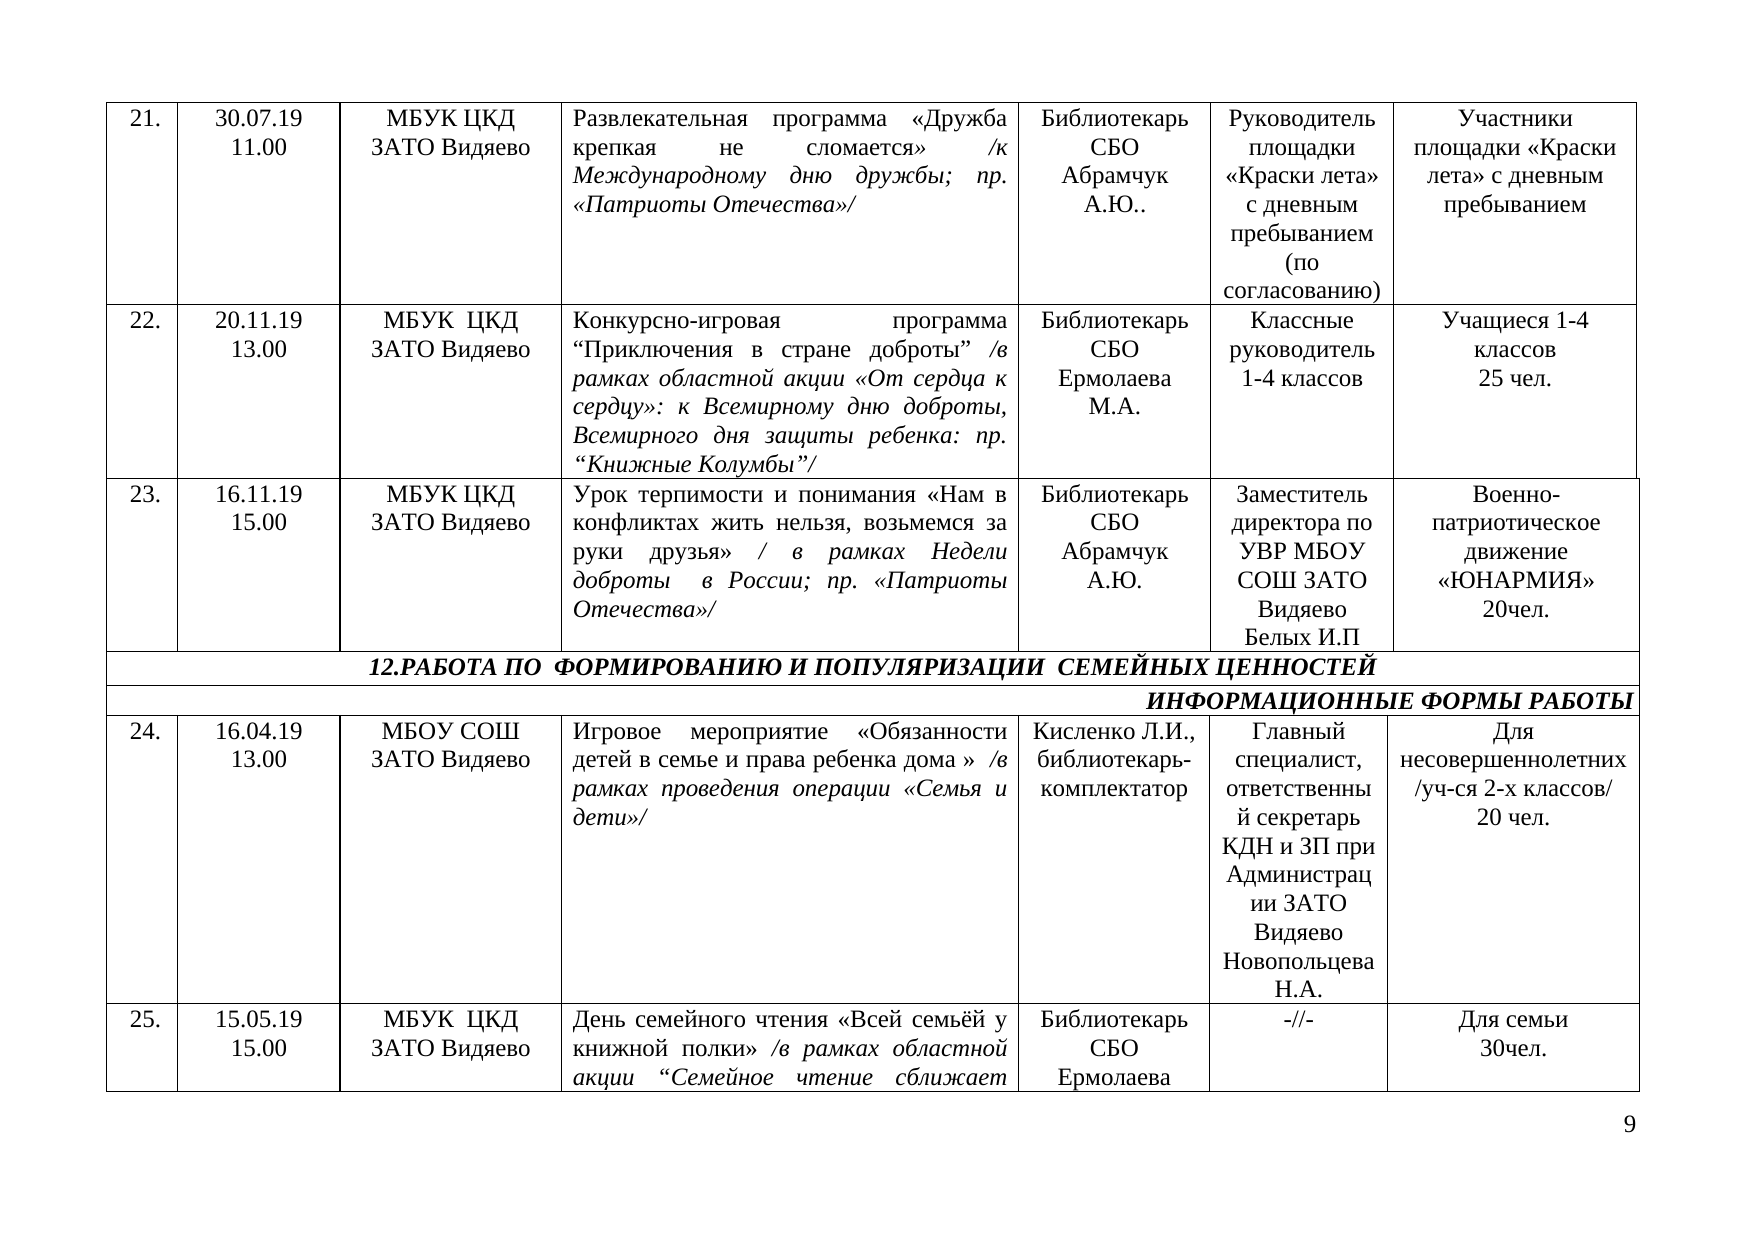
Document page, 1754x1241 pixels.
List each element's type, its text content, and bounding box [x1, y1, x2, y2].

table_cell Руководитель площадки «Краски лета» с дневным пребыванием (по согласованию) [1211, 103, 1393, 304]
table_cell Учащиеся 1-4 классов 25 чел. [1394, 305, 1636, 478]
table_cell 22. [107, 305, 177, 478]
table_cell Игровое мероприятие «Обязанности детей в семье и права ребенка дома » /в рамках проведения операции «Семья и дети»/ [562, 716, 1018, 1003]
table_cell Классные руководитель 1-4 классов [1211, 305, 1393, 478]
table_cell ИНФОРМАЦИОННЫЕ ФОРМЫ РАБОТЫ [107, 686, 1639, 715]
table_cell Урок терпимости и понимания «Нам в конфликтах жить нельзя, возьмемся за руки друзья» / в рамках Недели доброты в России; пр. «Патриоты Отечества»/ [562, 479, 1018, 651]
table_cell -//- [1210, 1004, 1387, 1091]
table_cell Участники площадки «Краски лета» с дневным пребыванием [1394, 103, 1636, 304]
table_cell Библиотекарь СБО Абрамчук А.Ю.. [1019, 103, 1210, 304]
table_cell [341, 1004, 561, 1091]
table_cell Главный специалист, ответственный секретарь КДН и ЗП при Администрации ЗАТО Видяево Новопольцева Н.А. [1210, 716, 1387, 1003]
table_cell МБУК ЦКД ЗАТО Видяево [341, 305, 561, 478]
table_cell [562, 1004, 1018, 1091]
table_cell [1019, 1004, 1209, 1091]
table_cell 25. [107, 1004, 177, 1091]
table_cell МБУК ЦКД ЗАТО Видяево [341, 479, 561, 651]
table_cell Кисленко Л.И., библиотекарь-комплектатор [1019, 716, 1209, 1003]
table_cell МБОУ СОШ ЗАТО Видяево [341, 716, 561, 1003]
table_cell 20.11.19 13.00 [178, 305, 339, 478]
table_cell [341, 103, 561, 304]
table_cell 16.11.19 15.00 [178, 479, 339, 651]
table_cell Развлекательная программа «Дружба крепкая не сломается» /к Международному дню дружбы; пр. «Патриоты Отечества»/ [562, 103, 1018, 304]
table_cell 16.04.19 13.00 [178, 716, 339, 1003]
table_cell Военно-патриотическое движение «ЮНАРМИЯ» 20чел. [1394, 479, 1639, 651]
table_cell 15.05.19 15.00 [178, 1004, 339, 1091]
table_cell Конкурсно-игровая программа “Приключения в стране доброты” /в рамках областной акции «От сердца к сердцу»: к Всемирному дню доброты, Всемирного дня защиты ребенка: пр. “Книжные Колумбы”/ [562, 305, 1018, 478]
table_cell 23. [107, 479, 177, 651]
table_cell Заместитель директора по УВР МБОУ СОШ ЗАТО Видяево Белых И.П [1211, 479, 1393, 651]
table_cell Библиотекарь СБО Ермолаева М.А. [1019, 305, 1210, 478]
table_cell 21. [107, 103, 177, 304]
table_cell 24. [107, 716, 177, 1003]
table_cell Для несовершеннолетних /уч-ся 2-х классов/ 20 чел. [1388, 716, 1639, 1003]
table_cell Для семьи 30чел. [1388, 1004, 1639, 1091]
table_cell Библиотекарь СБО Абрамчук А.Ю. [1019, 479, 1210, 651]
table_cell 12.РАБОТА ПО ФОРМИРОВАНИЮ И ПОПУЛЯРИЗАЦИИ СЕМЕЙНЫХ ЦЕННОСТЕЙ [107, 652, 1639, 685]
table_cell 30.07.19 11.00 [178, 103, 339, 304]
